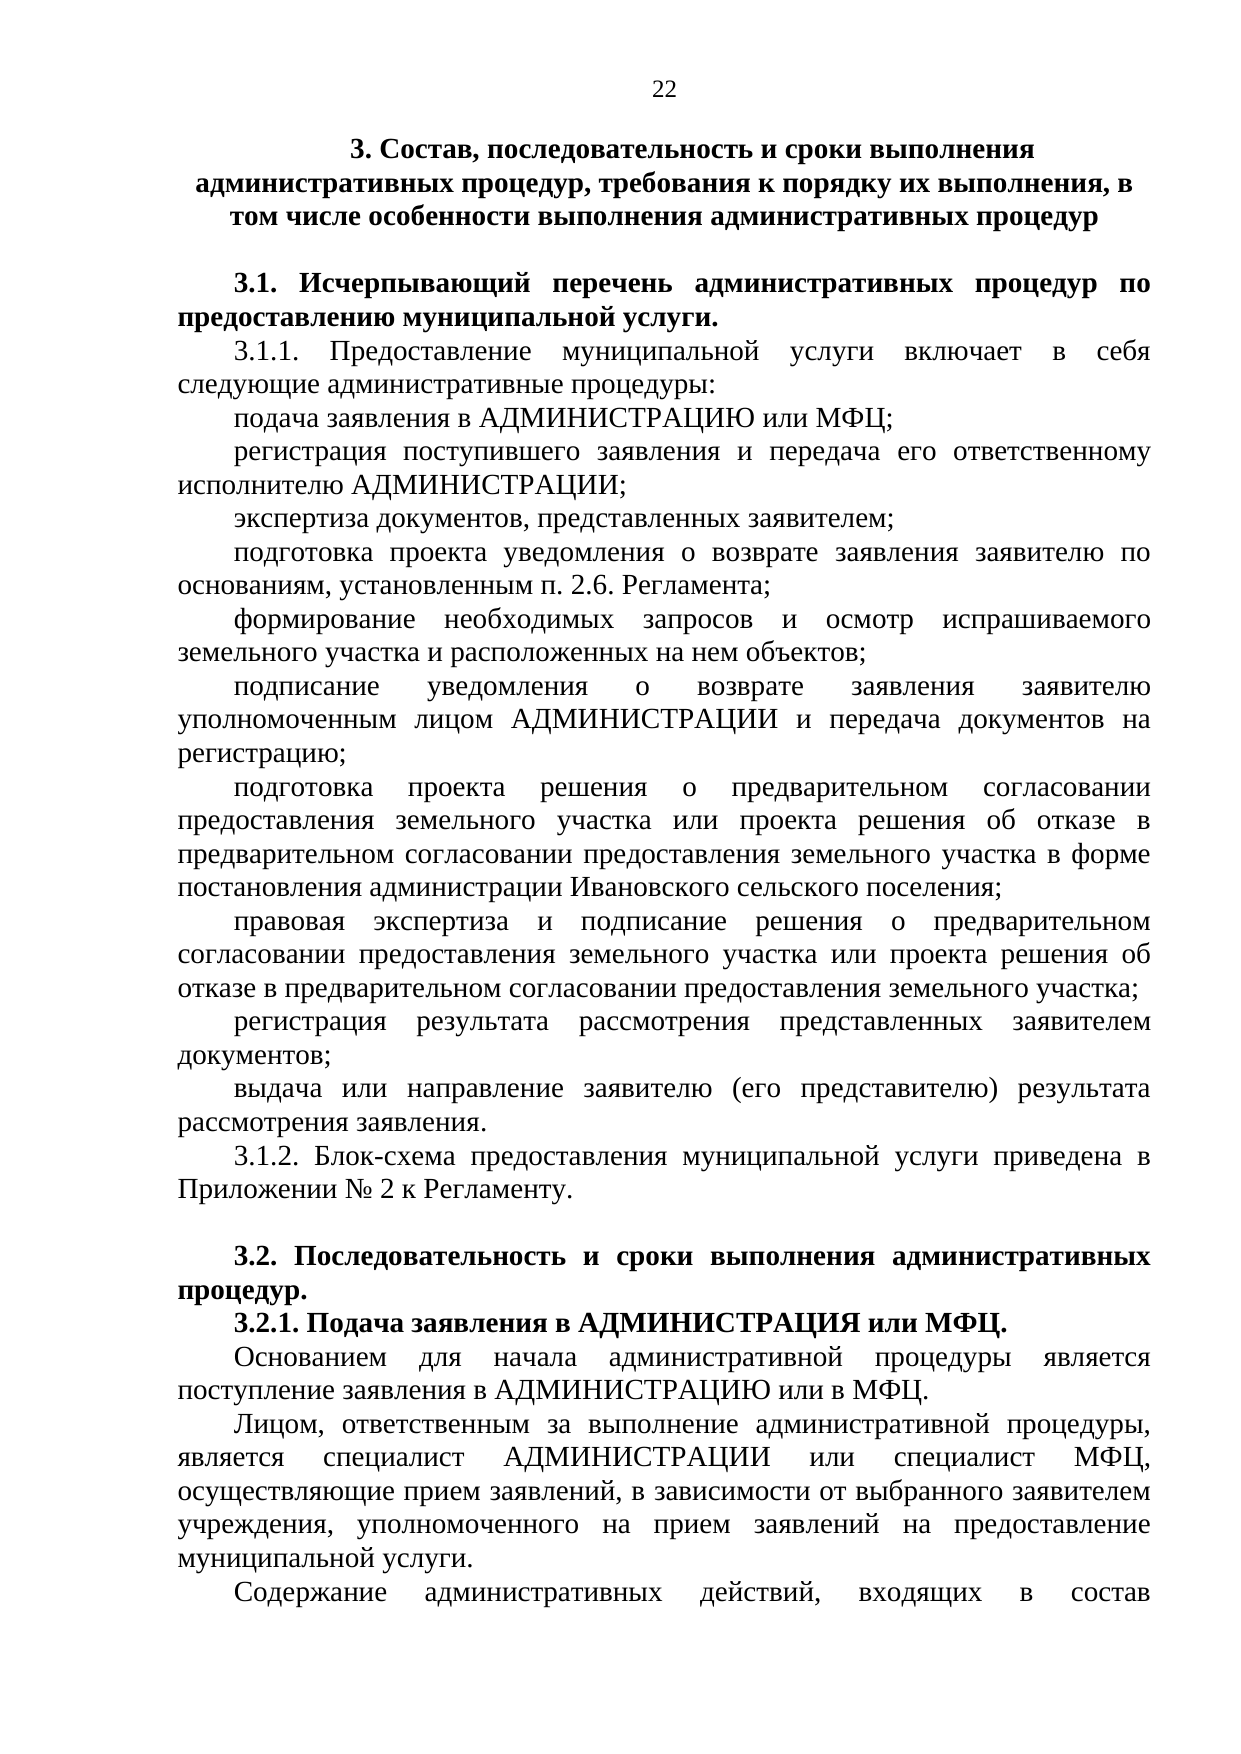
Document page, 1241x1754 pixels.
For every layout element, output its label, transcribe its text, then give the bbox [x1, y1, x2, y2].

text 3.1.2. Блок-схема предоставления муниципальной услуги приведена в Приложении № 2 к Регламенту. [177, 1138, 1152, 1205]
text экспертиза документов, представленных заявителем; [177, 500, 1152, 534]
text 3. Состав, последовательность и сроки выполнения административных процедур, требования к порядку их выполнения, в том числе особенности выполнения административных процедур [177, 131, 1152, 232]
text регистрация поступившего заявления и передача его ответственному исполнителю АДМИНИСТРАЦИИ; [177, 433, 1152, 500]
text подготовка проекта уведомления о возврате заявления заявителю по основаниям, установленным п. 2.6. Регламента; [177, 534, 1152, 601]
text 3.2. Последовательность и сроки выполнения административных процедур. [177, 1238, 1152, 1305]
text регистрация результата рассмотрения представленных заявителем документов; [177, 1003, 1152, 1071]
text Лицом, ответственным за выполнение административной процедуры, является специалист АДМИНИСТРАЦИИ или специалист МФЦ, осуществляющие прием заявлений, в зависимости от выбранного заявителем учреждения, уполномоченного на прием заявлений на предоставление муниципальной услуги. [177, 1406, 1152, 1574]
text выдача или направление заявителю (его представителю) результата рассмотрения заявления. [177, 1071, 1152, 1138]
text Основанием для начала административной процедуры является поступление заявления в АДМИНИСТРАЦИЮ или в МФЦ. [177, 1339, 1152, 1406]
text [177, 1574, 1152, 1607]
text подготовка проекта решения о предварительном согласовании предоставления земельного участка или проекта решения об отказе в предварительном согласовании предоставления земельного участка в форме постановления администрации Ивановского сельского поселения; [177, 769, 1152, 903]
text подача заявления в АДМИНИСТРАЦИЮ или МФЦ; [177, 400, 1152, 433]
text формирование необходимых запросов и осмотр испрашиваемого земельного участка и расположенных на нем объектов; [177, 601, 1152, 668]
text правовая экспертиза и подписание решения о предварительном согласовании предоставления земельного участка или проекта решения об отказе в предварительном согласовании предоставления земельного участка; [177, 903, 1152, 1003]
text 3.1. Исчерпывающий перечень административных процедур по предоставлению муниципальной услуги. [177, 266, 1152, 333]
text 3.2.1. Подача заявления в АДМИНИСТРАЦИЯ или МФЦ. [177, 1305, 1152, 1339]
text 3.1.1. Предоставление муниципальной услуги включает в себя следующие административные процедуры: [177, 333, 1152, 400]
text подписание уведомления о возврате заявления заявителю уполномоченным лицом АДМИНИСТРАЦИИ и передача документов на регистрацию; [177, 668, 1152, 769]
